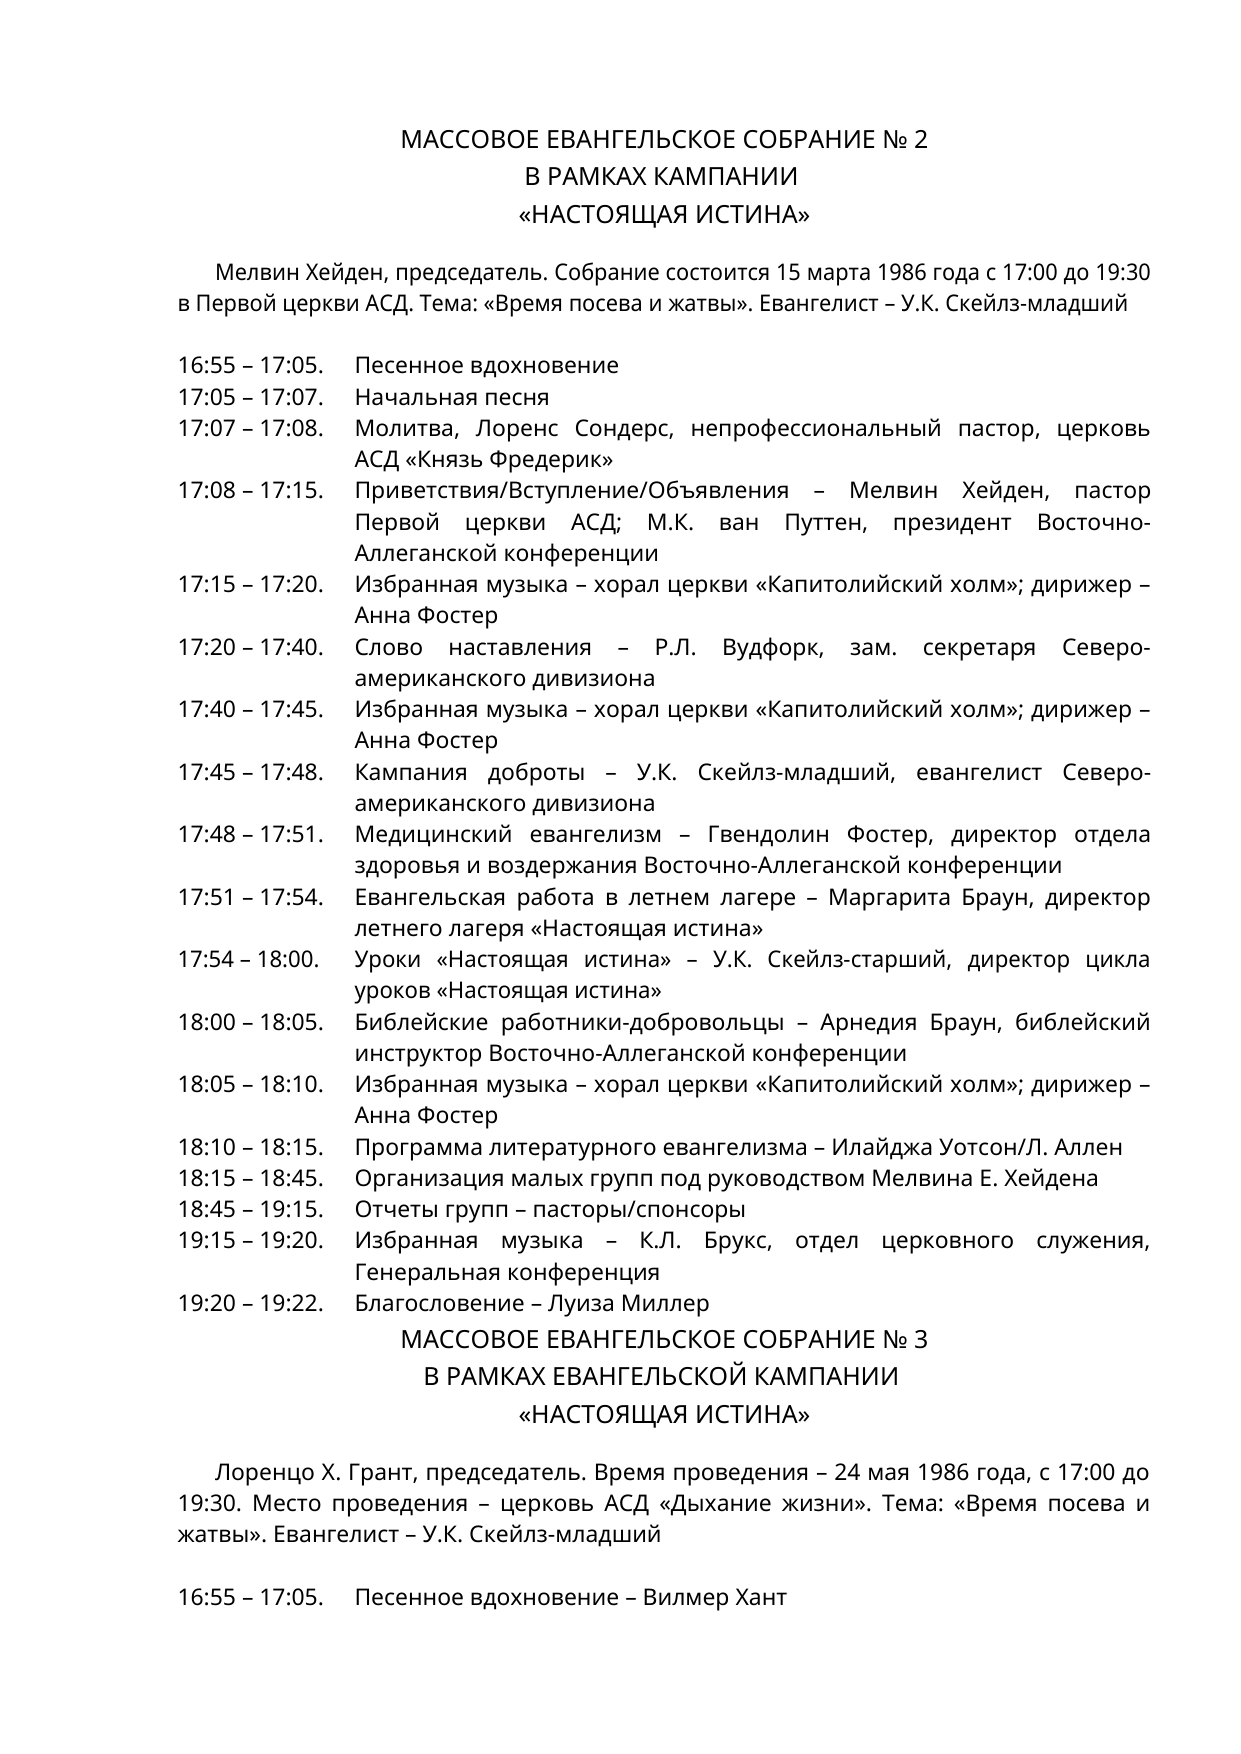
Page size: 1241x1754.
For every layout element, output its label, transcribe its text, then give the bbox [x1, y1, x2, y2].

text 18:00 – 18:05. Библейские работники-добровольцы – Арнедия Браун, библейский инструктор Восточно-Аллеганской конференции [177, 1006, 1152, 1068]
text 16:55 – 17:05. Песенное вдохновение [177, 349, 1152, 381]
text Лоренцо Х. Грант, председатель. Время проведения – 24 мая 1986 года, с 17:00 до 19:30. Место проведения – церковь АСД «Дыхание жизни». Тема: «Время посева и жатвы». Евангелист – У.К. Скейлз-младший [177, 1456, 1152, 1549]
text 19:15 – 19:20. Избранная музыка – К.Л. Брукс, отдел церковного служения, Генеральная конференция [177, 1224, 1152, 1287]
text Мелвин Хейден, председатель. Собрание состоится 15 марта 1986 года с 17:00 до 19:30 в Первой церкви АСД. Тема: «Время посева и жатвы». Евангелист – У.К. Скейлз-младший [177, 256, 1152, 318]
text 18:05 – 18:10. Избранная музыка – хорал церкви «Капитолийский холм»; дирижер – Анна Фостер [177, 1068, 1152, 1131]
text 17:15 – 17:20. Избранная музыка – хорал церкви «Капитолийский холм»; дирижер – Анна Фостер [177, 568, 1152, 631]
text 18:10 – 18:15. Программа литературного евангелизма – Илайджа Уотсон/Л. Аллен [177, 1131, 1152, 1162]
text Массовое евангельское собрание № 3 В рамках евангельской кампании «Настоящая истина» [177, 1318, 1152, 1431]
text 17:07 – 17:08. Молитва, Лоренс Сондерс, непрофессиональный пастор, церковь АСД «Князь Фредерик» [177, 412, 1152, 474]
text 17:48 – 17:51. Медицинский евангелизм – Гвендолин Фостер, директор отдела здоровья и воздержания Восточно-Аллеганской конференции [177, 818, 1152, 881]
text 16:55 – 17:05. Песенное вдохновение – Вилмер Хант [177, 1581, 1152, 1612]
text Массовое евангельское собрание № 2 В рамках кампании «Настоящая истина» [177, 118, 1152, 231]
text 18:15 – 18:45. Организация малых групп под руководством Мелвина Е. Хейдена [177, 1162, 1152, 1193]
text 17:08 – 17:15. Приветствия/Вступление/Объявления – Мелвин Хейден, пастор Первой церкви АСД; М.К. ван Путтен, президент Восточно-Аллеганской конференции [177, 474, 1152, 568]
text 17:20 – 17:40. Слово наставления – Р.Л. Вудфорк, зам. секретаря Северо-американского дивизиона [177, 631, 1152, 693]
text 18:45 – 19:15. Отчеты групп – пасторы/спонсоры [177, 1193, 1152, 1224]
text 17:54 – 18:00. Уроки «Настоящая истина» – У.К. Скейлз-старший, директор цикла уроков «Настоящая истина» [177, 943, 1152, 1006]
text 17:51 – 17:54. Евангельская работа в летнем лагере – Маргарита Браун, директор летнего лагеря «Настоящая истина» [177, 881, 1152, 943]
text 17:45 – 17:48. Кампания доброты – У.К. Скейлз-младший, евангелист Северо-американского дивизиона [177, 756, 1152, 818]
text 19:20 – 19:22. Благословение – Луиза Миллер [177, 1287, 1152, 1318]
text 17:05 – 17:07. Начальная песня [177, 381, 1152, 412]
text 17:40 – 17:45. Избранная музыка – хорал церкви «Капитолийский холм»; дирижер – Анна Фостер [177, 693, 1152, 756]
